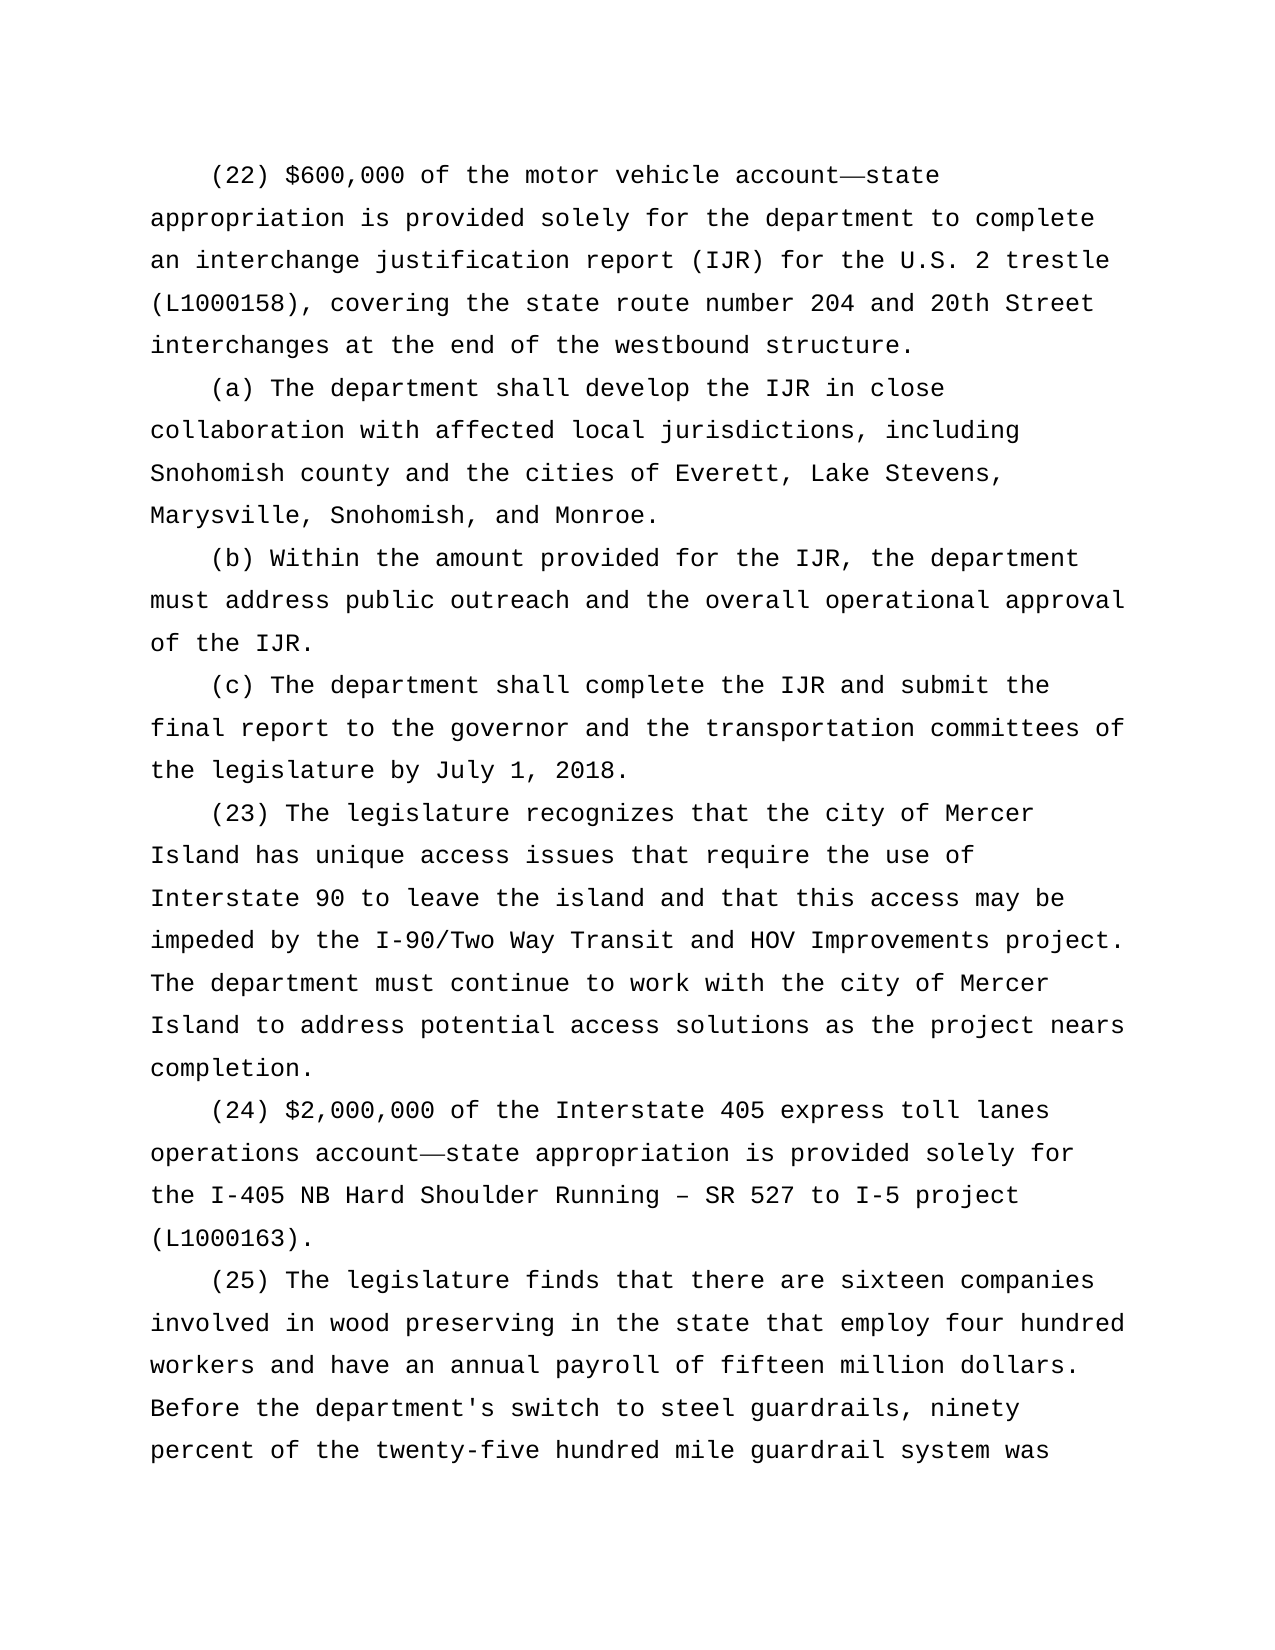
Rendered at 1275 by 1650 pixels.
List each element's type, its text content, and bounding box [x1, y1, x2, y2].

text (b) Within the amount provided for the IJR, the department must address public outreach and the overall operational approval of the IJR. [150, 532, 1125, 660]
text (a) The department shall develop the IJR in close collaboration with affected local jurisdictions, including Snohomish county and the cities of Everett, Lake Stevens, Marysville, Snohomish, and Monroe. [150, 362, 1125, 532]
text (22) $600,000 of the motor vehicle account—state appropriation is provided solely for the department to complete an interchange justification report (IJR) for the U.S. 2 trestle (L1000158), covering the state route number 204 and 20th Street interchanges at the end of the westbound structure. [150, 150, 1125, 362]
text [150, 1255, 1125, 1467]
text (23) The legislature recognizes that the city of Mercer Island has unique access issues that require the use of Interstate 90 to leave the island and that this access may be impeded by the I-90/Two Way Transit and HOV Improvements project. The department must continue to work with the city of Mercer Island to address potential access solutions as the project nears completion. [150, 787, 1125, 1085]
text (c) The department shall complete the IJR and submit the final report to the governor and the transportation committees of the legislature by July 1, 2018. [150, 660, 1125, 787]
text (24) $2,000,000 of the Interstate 405 express toll lanes operations account—state appropriation is provided solely for the I-405 NB Hard Shoulder Running – SR 527 to I-5 project (L1000163). [150, 1085, 1125, 1255]
